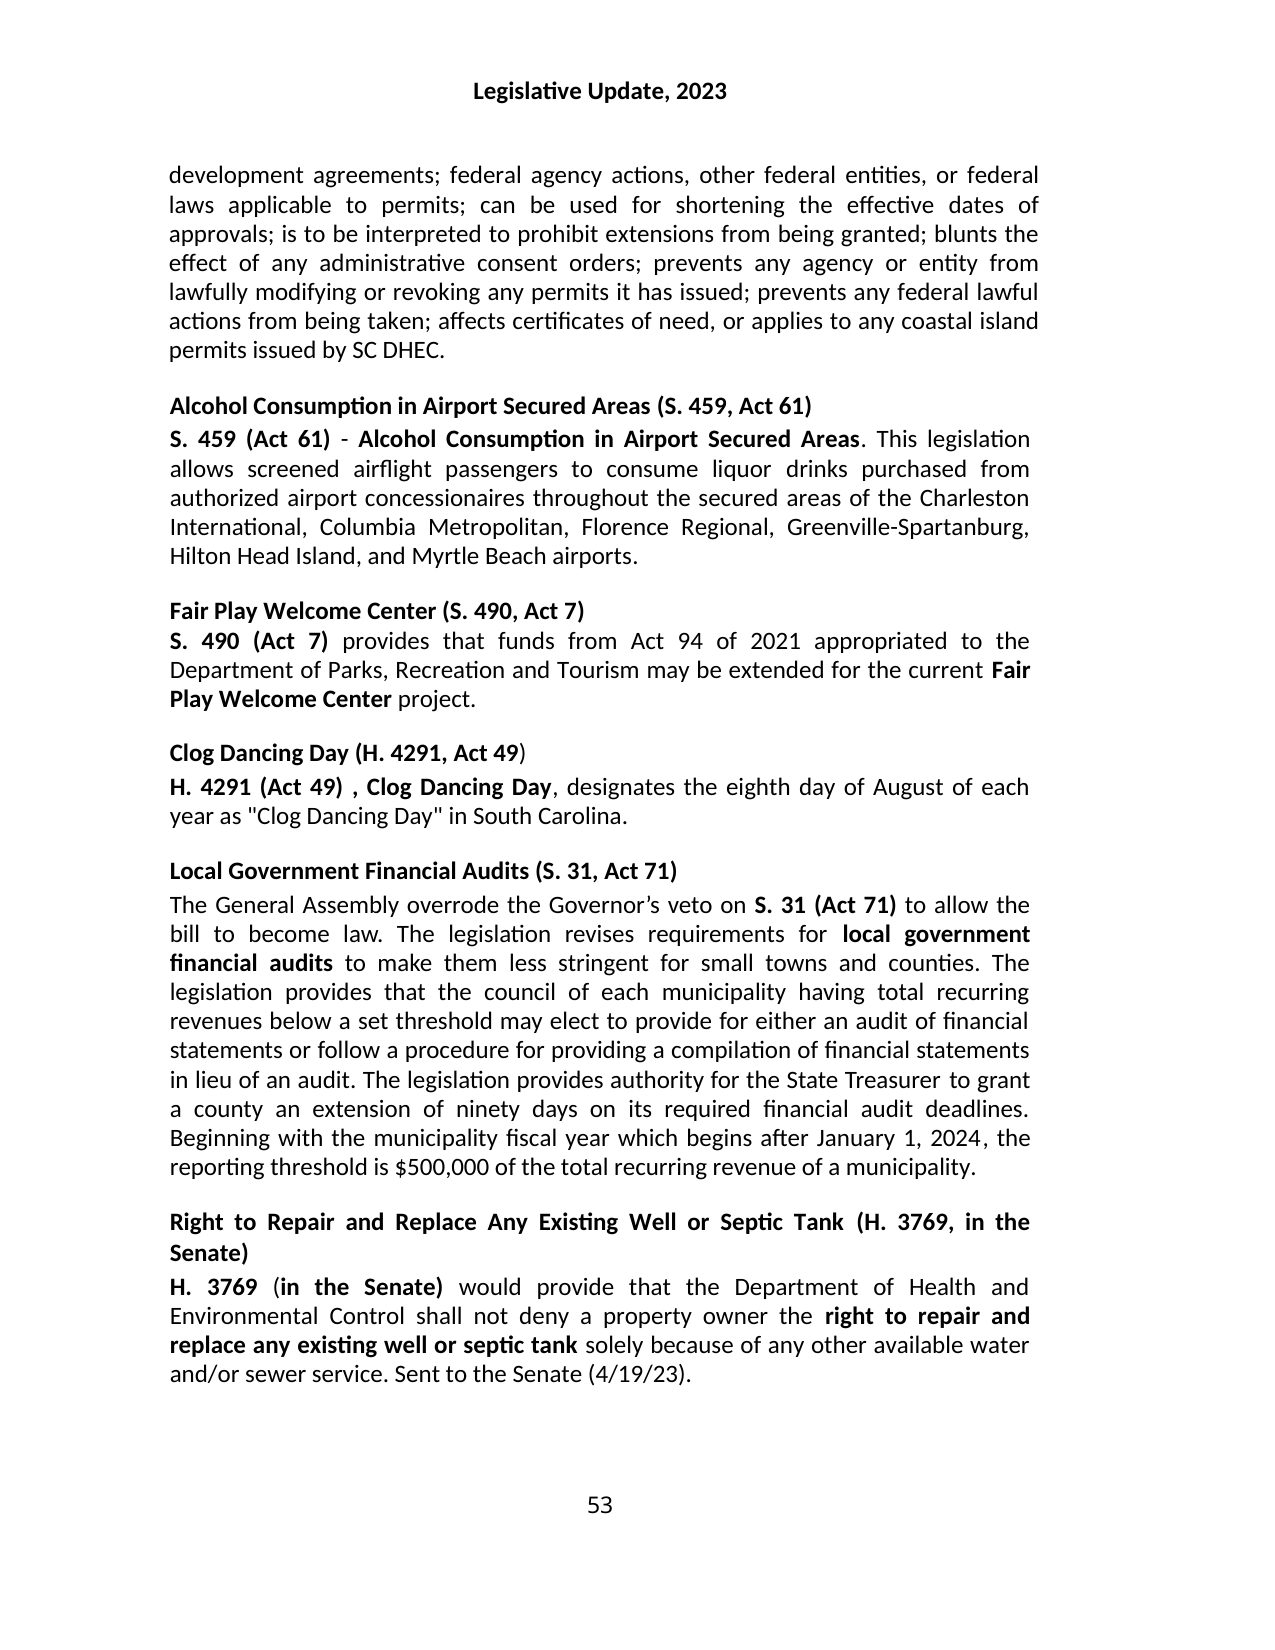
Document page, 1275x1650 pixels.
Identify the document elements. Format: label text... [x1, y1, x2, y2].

text The General Assembly overrode the Governor’s veto on S. 31 (Act 71) to allow the bill to become law. The legislation revises requirements for local government financial audits to make them less stringent for small towns and counties. The legislation provides that the council of each municipality having total recurring revenues below a set threshold may elect to provide for either an audit of financial statements or follow a procedure for providing a compilation of financial statements in lieu of an audit. The legislation provides authority for the State Treasurer to grant a county an extension of ninety days on its required financial audit deadlines. Beginning with the municipality fiscal year which begins after January 1, 2024, the reporting threshold is $500,000 of the total recurring revenue of a municipality. [169, 890, 1031, 1181]
text Local Government Financial Audits (S. 31, Act 71) [169, 855, 1031, 886]
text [169, 161, 1041, 365]
subtitle Fair Play Welcome Center (S. 490, Act 7) [169, 595, 1031, 626]
text S. 490 (Act 7) provides that funds from Act 94 of 2021 appropriated to the Department of Parks, Recreation and Tourism may be extended for the current Fair Play Welcome Center project. [169, 626, 1031, 713]
text Alcohol Consumption in Airport Secured Areas (S. 459, Act 61) [169, 390, 1031, 420]
text Right to Repair and Replace Any Existing Well or Septic Tank (H. 3769, in the Senate) [169, 1206, 1031, 1267]
text H. 3769 (in the Senate) would provide that the Department of Health and Environmental Control shall not deny a property owner the right to repair and replace any existing well or septic tank solely because of any other available water and/or sewer service. Sent to the Senate (4/19/23). [169, 1272, 1031, 1388]
text S. 459 (Act 61) - Alcohol Consumption in Airport Secured Areas. This legislation allows screened airflight passengers to consume liquor drinks purchased from authorized airport concessionaires throughout the secured areas of the Charleston International, Columbia Metropolitan, Florence Regional, Greenville-Spartanburg, Hilton Head Island, and Myrtle Beach airports. [169, 424, 1031, 570]
text H. 4291 (Act 49) , Clog Dancing Day, designates the eighth day of August of each year as "Clog Dancing Day" in South Carolina. [169, 772, 1031, 830]
text Clog Dancing Day (H. 4291, Act 49) [169, 738, 1031, 767]
